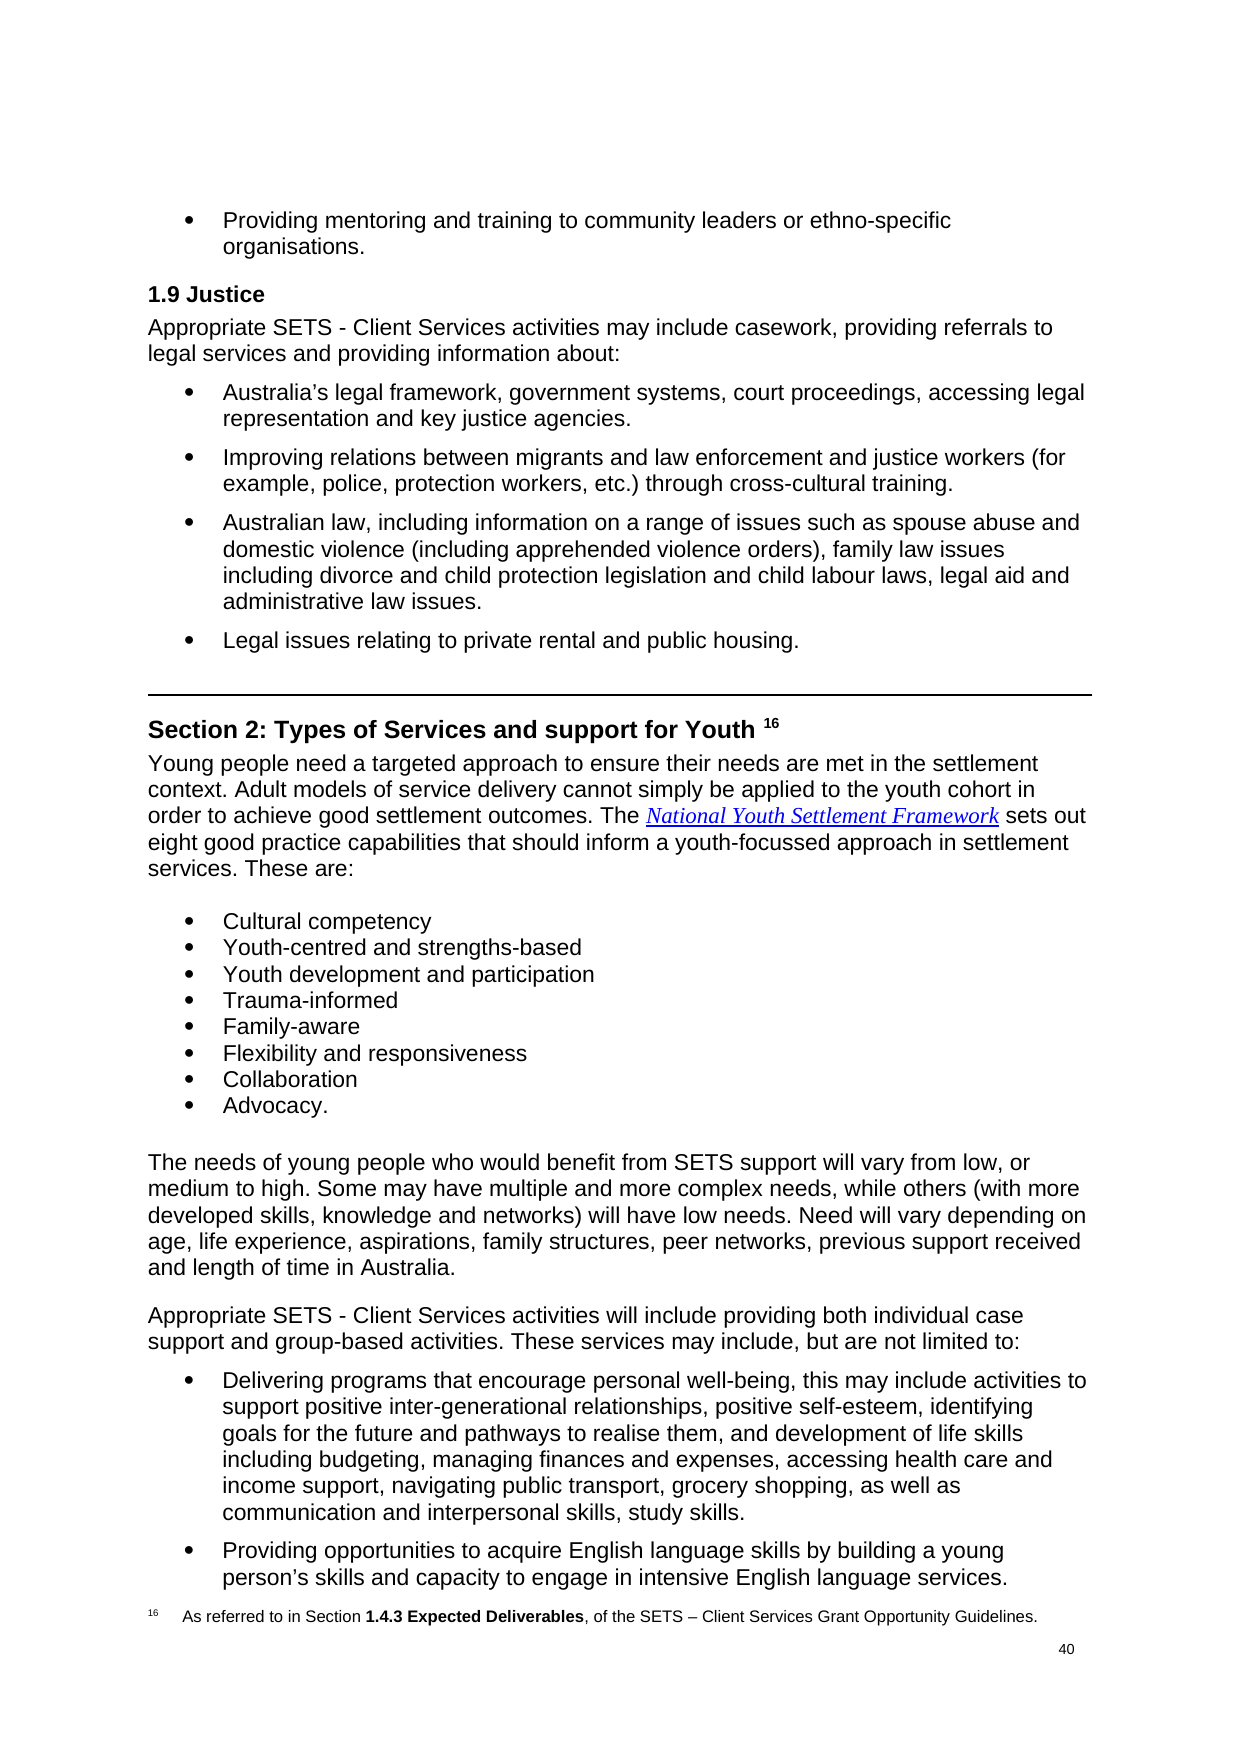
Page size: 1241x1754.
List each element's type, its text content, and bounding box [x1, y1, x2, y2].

list Collaboration [185, 1066, 1092, 1092]
list Advocacy. [185, 1092, 1092, 1119]
list Youth development and participation [185, 961, 1092, 987]
text The needs of young people who would benefit from SETS support will vary from low, or medium to high. Some may have multiple and more complex needs, while others (with more developed skills, knowledge and networks) will have low needs. Need will vary depending on age, life experience, aspirations, family structures, peer networks, previous support received and length of time in Australia. [148, 1149, 1092, 1281]
list Providing opportunities to acquire English language skills by building a young person’s skills and capacity to engage in intensive English language services. [185, 1537, 1092, 1590]
text Appropriate SETS - Client Services activities may include casework, providing referrals to legal services and providing information about: [148, 314, 1092, 366]
list Family-aware [185, 1013, 1092, 1040]
list Australia’s legal framework, government systems, court proceedings, accessing legal representation and key justice agencies. [185, 379, 1092, 432]
list Legal issues relating to private rental and public housing. [185, 627, 1092, 653]
list Australian law, including information on a range of issues such as spouse abuse and domestic violence (including apprehended violence orders), family law issues including divorce and child protection legislation and child labour laws, legal aid and administrative law issues. [185, 509, 1092, 615]
list Improving relations between migrants and law enforcement and justice workers (for example, police, protection workers, etc.) through cross-cultural training. [185, 444, 1092, 497]
list Youth-centred and strengths-based [185, 934, 1092, 961]
text Section 2: Types of Services and support for Youth [148, 714, 1092, 743]
list Trauma-informed [185, 987, 1092, 1013]
list Cultural competency [185, 908, 1092, 934]
list Delivering programs that encourage personal well-being, this may include activities to support positive inter-generational relationships, positive self-esteem, identifying goals for the future and pathways to realise them, and development of life skills including budgeting, managing finances and expenses, accessing health care and income support, navigating public transport, grocery shopping, as well as communication and interpersonal skills, study skills. [185, 1367, 1092, 1525]
list Providing mentoring and training to community leaders or ethno-specific organisations. [185, 207, 1092, 259]
text Appropriate SETS - Client Services activities will include providing both individual case support and group-based activities. These services may include, but are not limited to: [148, 1302, 1092, 1354]
text Young people need a targeted approach to ensure their needs are met in the settlement context. Adult models of service delivery cannot simply be applied to the youth cohort in order to achieve good settlement outcomes. The National Youth Settlement Framework sets out eight good practice capabilities that should inform a youth-focussed approach in settlement services. These are: [148, 750, 1092, 882]
text 1.9 Justice [148, 278, 1092, 307]
list Flexibility and responsiveness [185, 1040, 1092, 1066]
